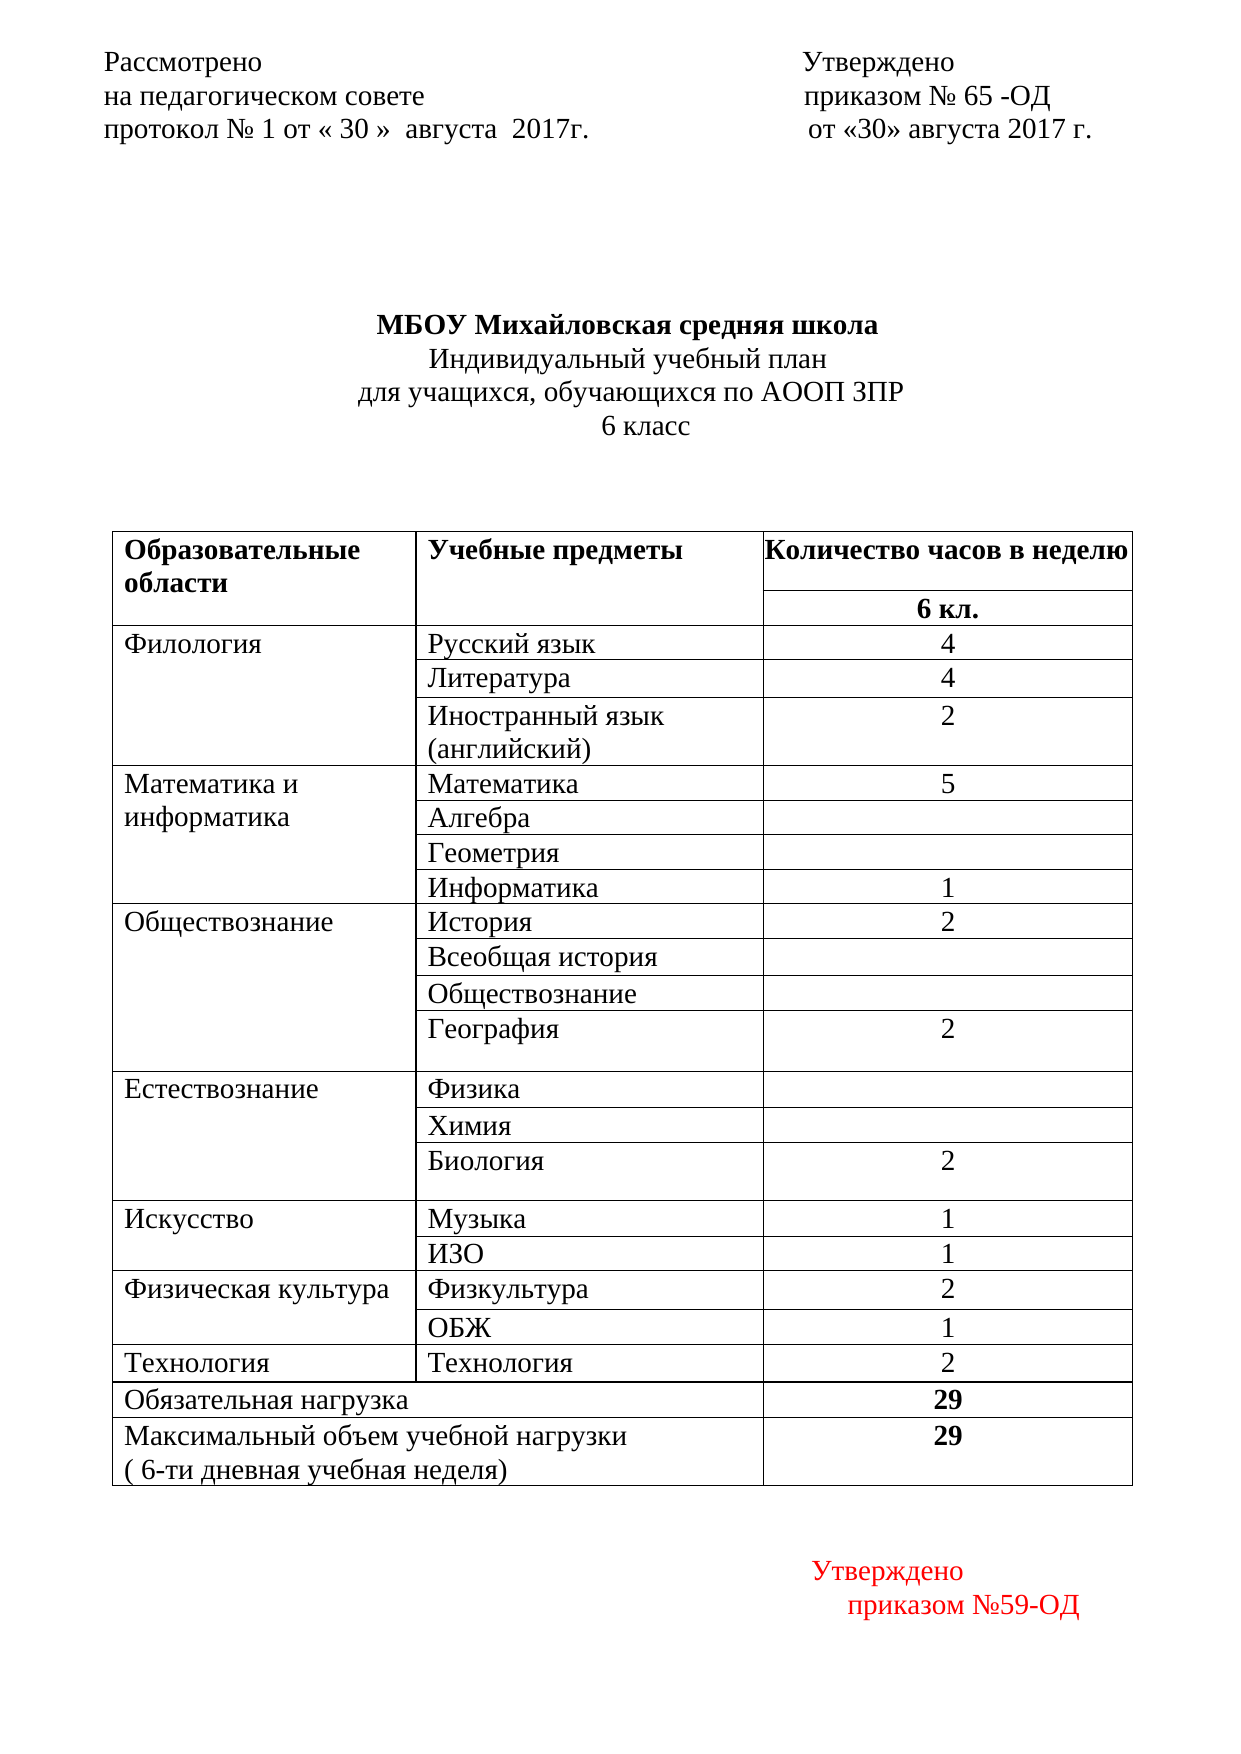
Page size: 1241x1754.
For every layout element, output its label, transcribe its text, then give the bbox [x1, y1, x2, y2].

table_cell 2 [764, 1271, 1132, 1309]
table_cell [764, 1072, 1132, 1107]
text Индивидуальный учебный план [103, 341, 1152, 374]
table_cell Обществознание [113, 904, 415, 1071]
table_cell Физика [417, 1072, 763, 1107]
table_header Учебные предметы [417, 532, 763, 625]
text 6 класс [103, 408, 1152, 441]
table_cell Химия [417, 1108, 763, 1142]
text Рассмотрено Утверждено [103, 44, 1152, 78]
text для учащихся, обучающихся по АООП ЗПР [103, 374, 1152, 408]
table_cell 2 [764, 1011, 1132, 1071]
table_cell История [417, 904, 763, 938]
table_cell Естествознание [113, 1072, 415, 1200]
text на педагогическом совете приказом № 65 -ОД [103, 78, 1152, 111]
table_cell 1 [764, 870, 1132, 903]
table_cell Алгебра [417, 801, 763, 834]
text приказом №59-ОД [103, 1587, 1152, 1621]
table_cell Физкультура [417, 1271, 763, 1309]
table_cell ОБЖ [417, 1310, 763, 1344]
table_cell 2 [764, 698, 1132, 765]
table_cell Биология [417, 1143, 763, 1200]
table_cell 29 [764, 1383, 1132, 1417]
text Утверждено [103, 1553, 1152, 1587]
table_cell Математика и информатика [113, 766, 415, 903]
table_cell [764, 835, 1132, 869]
table_cell 1 [764, 1201, 1132, 1236]
table_cell Физическая культура [113, 1271, 415, 1344]
table_cell Литература [417, 660, 763, 697]
table_cell [764, 976, 1132, 1010]
table_cell 4 [764, 660, 1132, 697]
table_cell Обществознание [417, 976, 763, 1010]
table_cell 29 [764, 1418, 1132, 1485]
text МБОУ Михайловская средняя школа [103, 307, 1152, 341]
table_cell 6 кл. [764, 591, 1132, 625]
table_cell [764, 939, 1132, 975]
table_cell 1 [764, 1237, 1132, 1270]
table_cell 2 [764, 1345, 1132, 1381]
table_cell ИЗО [417, 1237, 763, 1270]
table_cell 1 [764, 1310, 1132, 1344]
table_cell 2 [764, 904, 1132, 938]
table_cell Филология [113, 626, 415, 765]
table_cell Всеобщая история [417, 939, 763, 975]
table_cell Информатика [417, 870, 763, 903]
table_cell 4 [764, 626, 1132, 659]
table_cell [764, 1108, 1132, 1142]
table_cell [764, 801, 1132, 834]
table_cell 5 [764, 766, 1132, 799]
table_cell Математика [417, 766, 763, 799]
table_cell Иностранный язык (английский) [417, 698, 763, 765]
table_cell Музыка [417, 1201, 763, 1236]
table_cell Максимальный объем учебной нагрузки ( 6-ти дневная учебная неделя) [113, 1418, 763, 1485]
table_cell Русский язык [417, 626, 763, 659]
table_cell География [417, 1011, 763, 1071]
text протокол № 1 от « 30 » августа 2017г. от «30» августа 2017 г. [103, 111, 1152, 145]
table_cell Технология [113, 1345, 415, 1381]
table_cell 2 [764, 1143, 1132, 1200]
table_cell Технология [417, 1345, 763, 1381]
table_header Количество часов в неделю [764, 532, 1132, 590]
table_cell Искусство [113, 1201, 415, 1270]
table_cell Обязательная нагрузка [113, 1383, 763, 1417]
table_cell Геометрия [417, 835, 763, 869]
table_header Образовательные области [113, 532, 415, 625]
